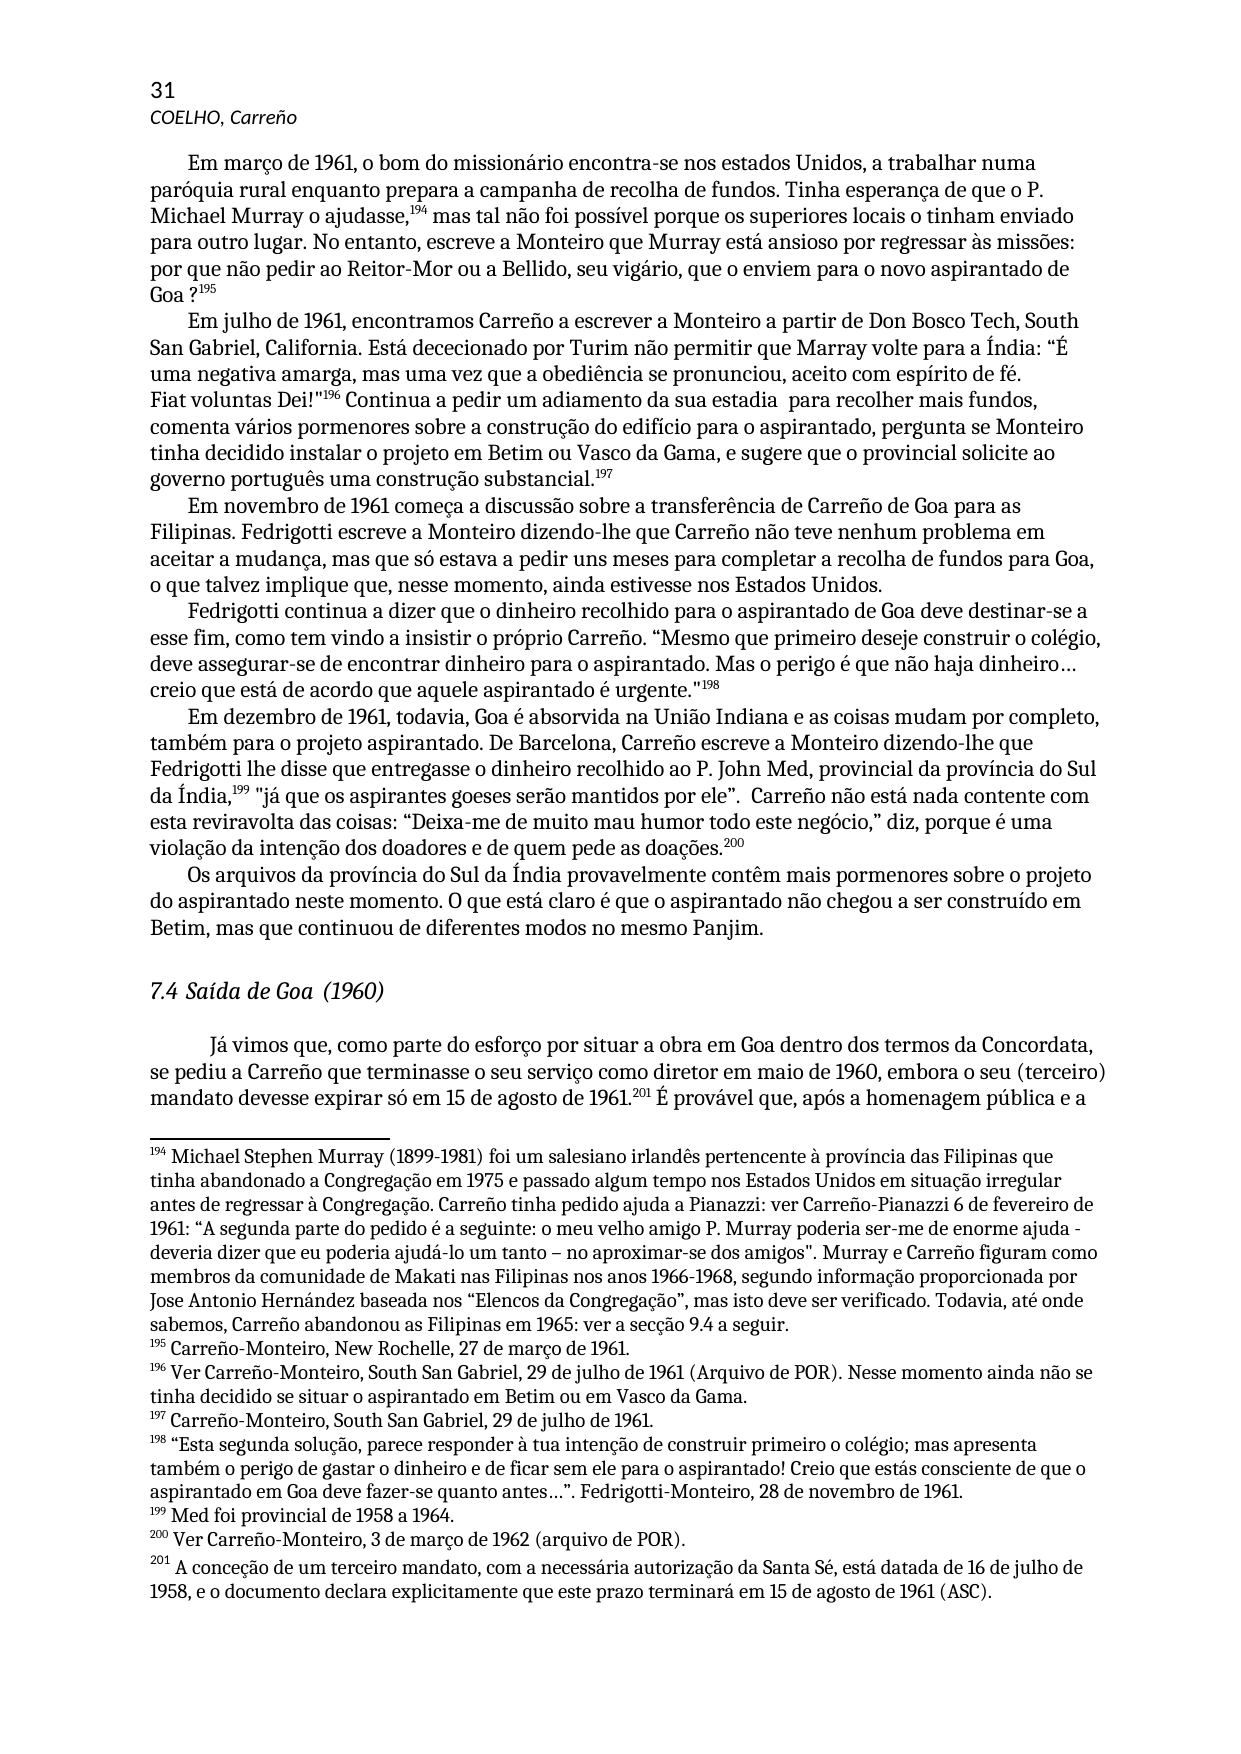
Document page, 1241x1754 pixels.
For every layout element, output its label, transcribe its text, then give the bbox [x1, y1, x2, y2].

text Em novembro de 1961 começa a discussão sobre a transferência de Carreño de Goa para as Filipinas. Fedrigotti escreve a Monteiro dizendo-lhe que Carreño não teve nenhum problema em aceitar a mudança, mas que só estava a pedir uns meses para completar a recolha de fundos para Goa, o que talvez implique que, nesse momento, ainda estivesse nos Estados Unidos. [150, 493, 1108, 598]
text Em dezembro de 1961, todavia, Goa é absorvida na União Indiana e as coisas mudam por completo, também para o projeto aspirantado. De Barcelona, Carreño escreve a Monteiro dizendo-lhe que Fedrigotti lhe disse que entregasse o dinheiro recolhido ao P. John Med, provincial da província do Sul da Índia, "já que os aspirantes goeses serão mantidos por ele”. Carreño não está nada contente com esta reviravolta das coisas: “Deixa-me de muito mau humor todo este negócio,” diz, porque é uma violação da intenção dos doadores e de quem pede as doações. [150, 703, 1108, 862]
text Em março de 1961, o bom do missionário encontra-se nos estados Unidos, a trabalhar numa paróquia rural enquanto prepara a campanha de recolha de fundos. Tinha esperança de que o P. Michael Murray o ajudasse, mas tal não foi possível porque os superiores locais o tinham enviado para outro lugar. No entanto, escreve a Monteiro que Murray está ansioso por regressar às missões: por que não pedir ao Reitor-Mor ou a Bellido, seu vigário, que o enviem para o novo aspirantado de Goa ? [150, 150, 1108, 308]
text Em julho de 1961, encontramos Carreño a escrever a Monteiro a partir de Don Bosco Tech, South San Gabriel, California. Está dececionado por Turim não permitir que Marray volte para a Índia: “É uma negativa amarga, mas uma vez que a obediência se pronunciou, aceito com espírito de fé. Fiat voluntas Dei!" Continua a pedir um adiamento da sua estadia para recolher mais fundos, comenta vários pormenores sobre a construção do edifício para o aspirantado, pergunta se Monteiro tinha decidido instalar o projeto em Betim ou Vasco da Gama, e sugere que o provincial solicite ao governo português uma construção substancial. [150, 308, 1108, 493]
text Já vimos que, como parte do esforço por situar a obra em Goa dentro dos termos da Concordata, se pediu a Carreño que terminasse o seu serviço como diretor em maio de 1960, embora o seu (terceiro) mandato devesse expirar só em 15 de agosto de 1961. É provável que, após a homenagem pública e a despedida que lhe prestaram em Panjim, ficasse para receber o novo diretor e o provincial que o acompanhava, e que partisse de Goa em princpios de junho. No entanto, ainda há uma certa ambiguidade quanto à saída: foi temporária ou definitiva? [150, 1032, 1108, 1111]
text 7.4 Saída de Goa (1960) [150, 977, 1108, 1006]
text Fedrigotti continua a dizer que o dinheiro recolhido para o aspirantado de Goa deve destinar-se a esse fim, como tem vindo a insistir o próprio Carreño. “Mesmo que primeiro deseje construir o colégio, deve assegurar-se de encontrar dinheiro para o aspirantado. Mas o perigo é que não haja dinheiro… creio que está de acordo que aquele aspirantado é urgente." [150, 598, 1108, 703]
text Os arquivos da província do Sul da Índia provavelmente contêm mais pormenores sobre o projeto do aspirantado neste momento. O que está claro é que o aspirantado não chegou a ser construído em Betim, mas que continuou de diferentes modos no mesmo Panjim. [150, 862, 1108, 941]
